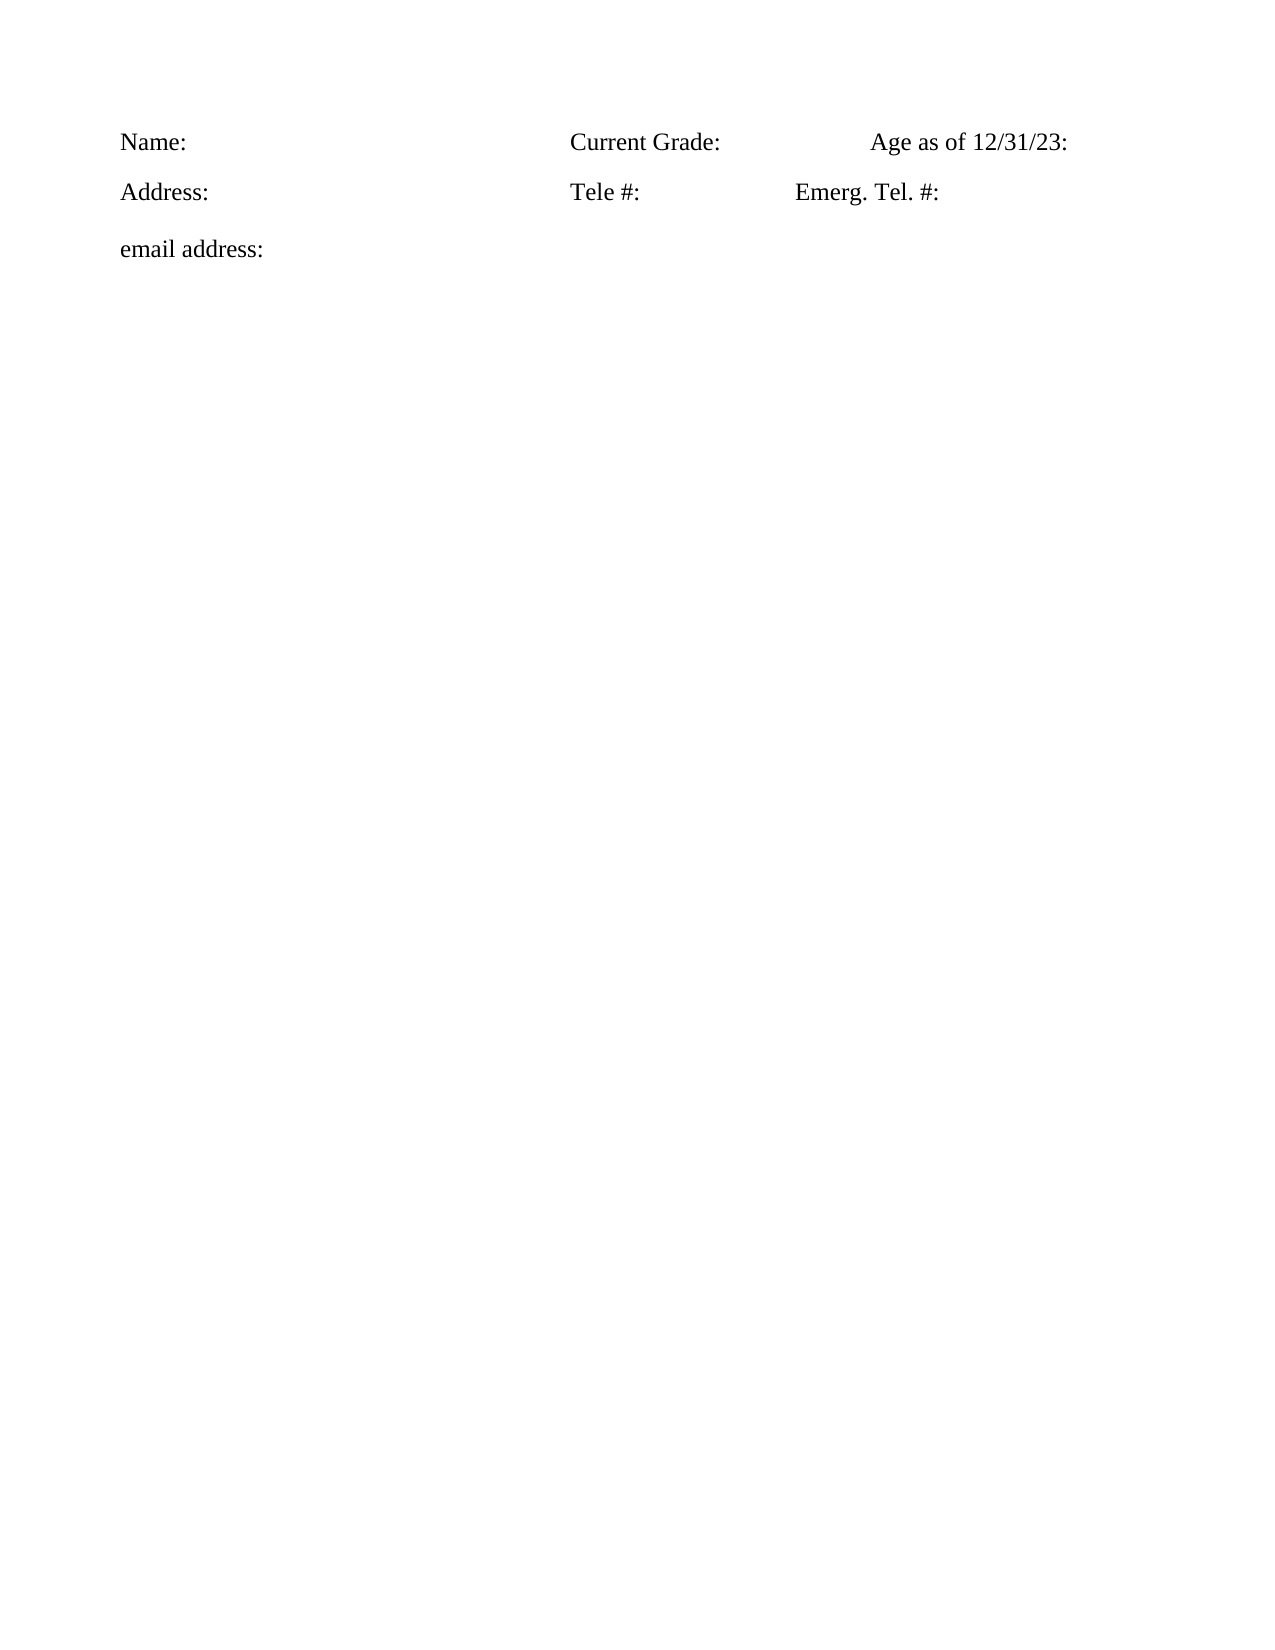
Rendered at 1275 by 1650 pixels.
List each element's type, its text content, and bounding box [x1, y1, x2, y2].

text email address: [120, 234, 1155, 263]
text Name: Current Grade: Age as of 12/31/23: [120, 127, 1155, 155]
text Address: Tele #: Emerg. Tel. #: [120, 177, 1155, 206]
